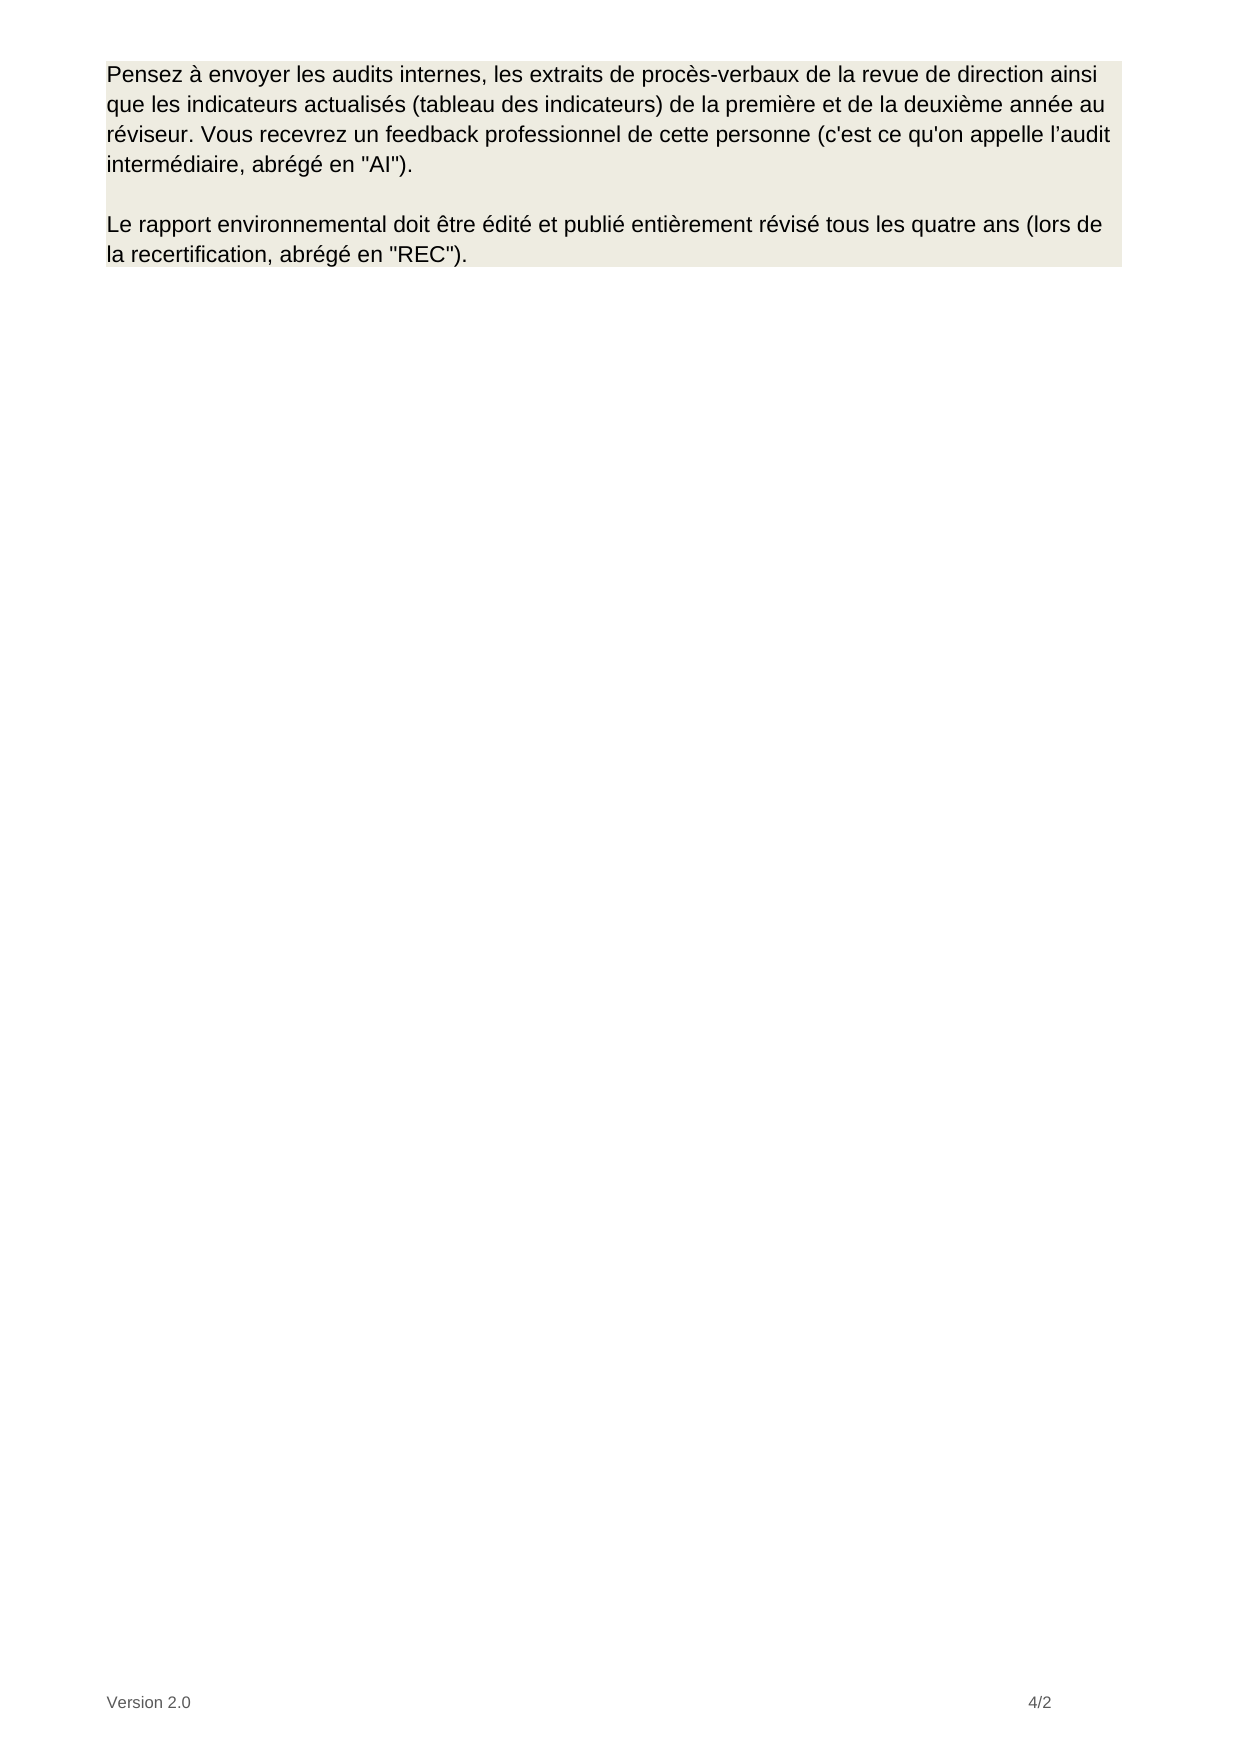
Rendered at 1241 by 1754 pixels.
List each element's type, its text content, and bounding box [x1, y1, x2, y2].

text Pensez à envoyer les audits internes, les extraits de procès-verbaux de la revue de direction ainsi que les indicateurs actualisés (tableau des indicateurs) de la première et de la deuxième année au réviseur. Vous recevrez un feedback professionnel de cette personne (c'est ce qu'on appelle l’audit intermédiaire, abrégé en "AI"). [106, 61, 1122, 178]
text Le rapport environnemental doit être édité et publié entièrement révisé tous les quatre ans (lors de la recertification, abrégé en "REC"). [106, 211, 1122, 267]
